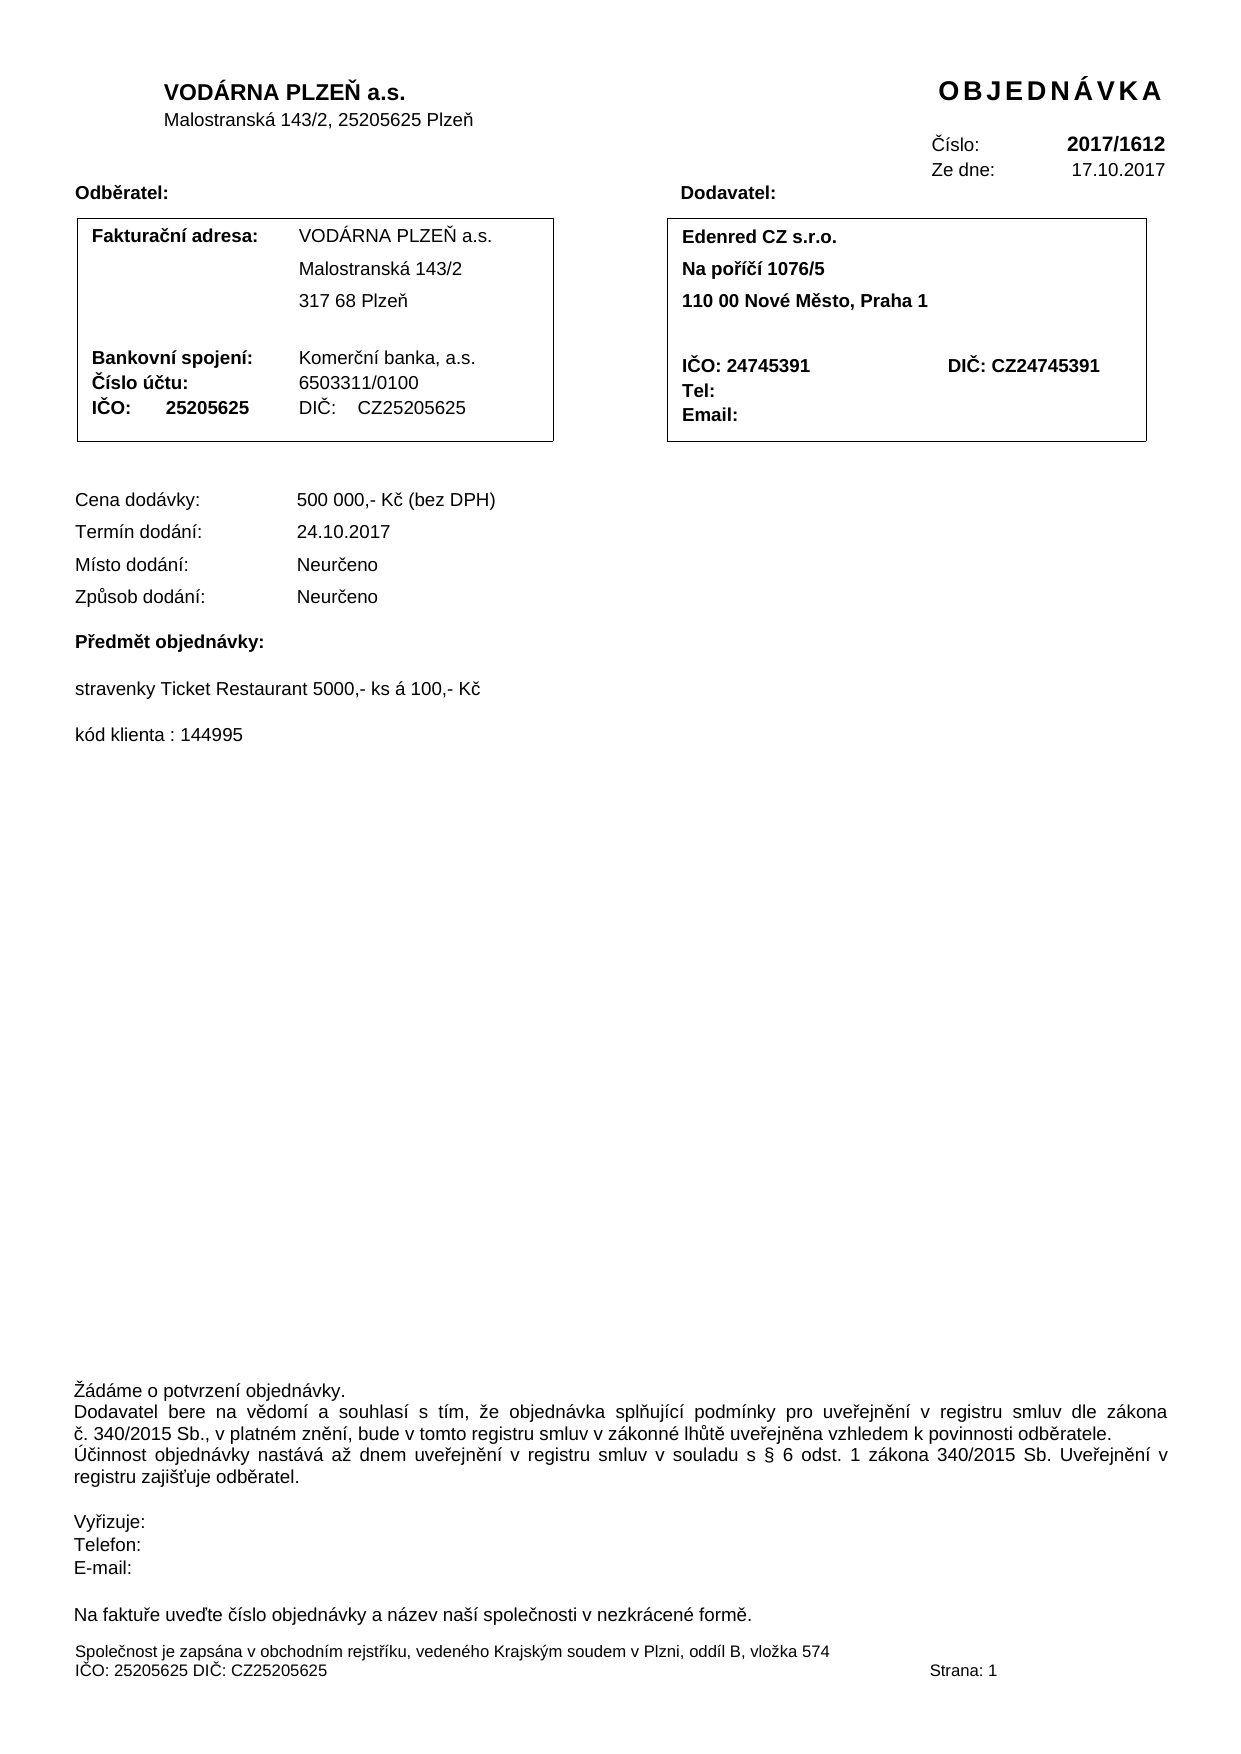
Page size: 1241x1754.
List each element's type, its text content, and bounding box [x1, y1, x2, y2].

text Ze dne: 17.10.2017 [75, 158, 1165, 180]
text Místo dodání: Neurčeno [75, 553, 1165, 575]
text Termín dodání: 24.10.2017 [75, 521, 1165, 543]
text Malostranská 143/2, 25205625 Plzeň [75, 109, 1165, 130]
text VODÁRNA PLZEŇ a.s. OBJEDNÁVKA [75, 75, 1165, 106]
text kód klienta : 144995 [75, 724, 1165, 745]
text Předmět objednávky: [75, 631, 1165, 652]
text Způsob dodání: Neurčeno [75, 586, 1165, 607]
text Cena dodávky: 500 000,- Kč (bez DPH) [75, 489, 1165, 510]
text Odběratel: Dodavatel: [75, 182, 1165, 204]
text stravenky Ticket Restaurant 5000,- ks á 100,- Kč [75, 677, 1165, 699]
text Číslo: 2017/1612 [75, 132, 1165, 156]
